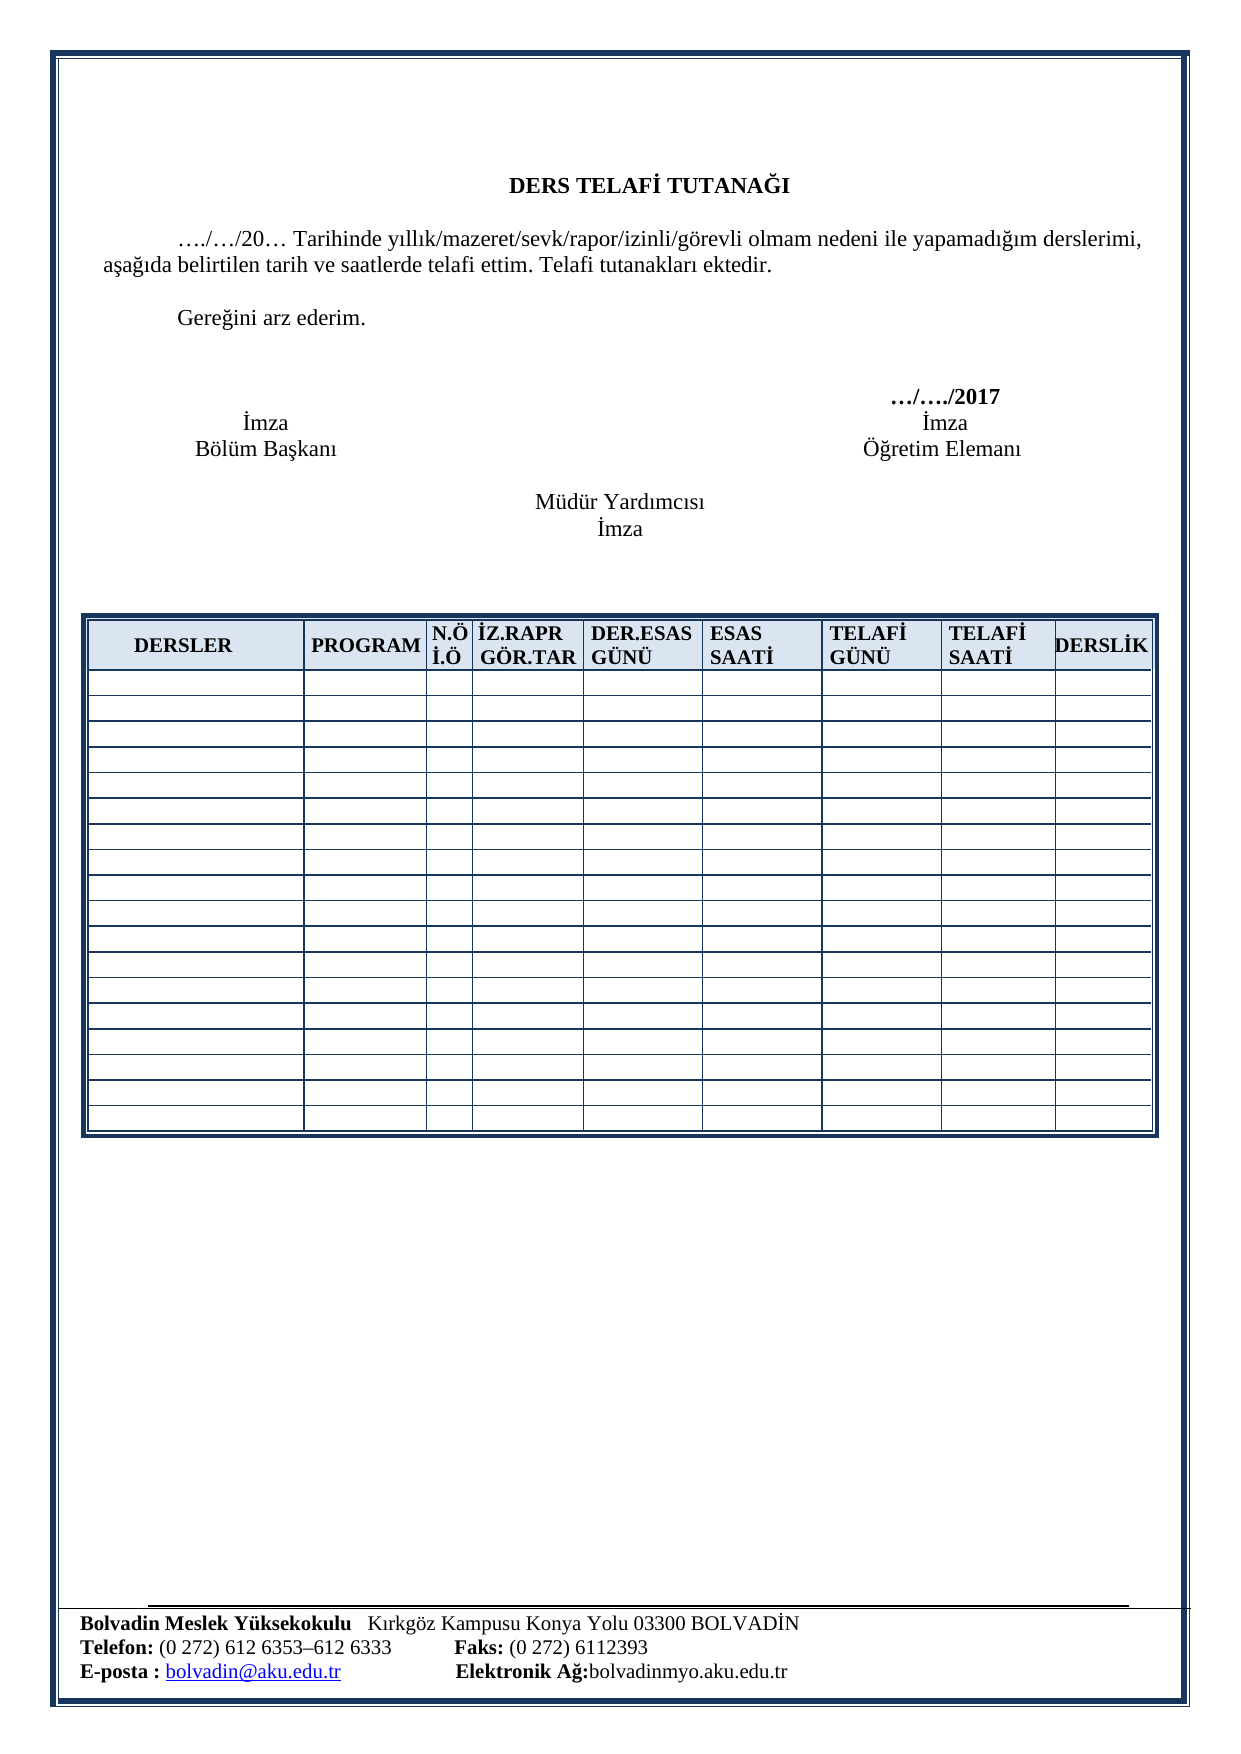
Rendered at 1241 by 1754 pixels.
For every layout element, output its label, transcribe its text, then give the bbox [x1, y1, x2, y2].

table_cell [942, 671, 1055, 695]
table_cell [1056, 669, 1152, 695]
table_cell [305, 1030, 426, 1053]
table_cell [1056, 1105, 1152, 1130]
table_cell [703, 953, 821, 977]
table_cell [427, 799, 472, 823]
table_cell [89, 671, 303, 695]
table_cell [89, 748, 303, 772]
table_cell [473, 953, 583, 977]
table_cell [703, 696, 821, 720]
table_cell [823, 825, 941, 848]
table_cell [473, 901, 583, 925]
text DERS TELAFİ TUTANAĞI [147, 172, 1152, 198]
table_cell [427, 696, 472, 720]
table_cell [305, 696, 426, 720]
table_cell [473, 1055, 583, 1079]
table_cell [823, 876, 941, 900]
table_cell [703, 1004, 821, 1028]
table_cell [584, 1030, 702, 1053]
table_cell [427, 1030, 472, 1053]
table_cell [584, 978, 702, 1002]
table_cell [703, 799, 821, 823]
table_cell [1056, 977, 1152, 1002]
table_cell [584, 1004, 702, 1028]
table_cell [473, 825, 583, 848]
table_cell [942, 773, 1055, 797]
table_cell [703, 1030, 821, 1053]
table_cell [703, 671, 821, 695]
table_cell [703, 1081, 821, 1105]
table_cell [427, 978, 472, 1002]
table_cell [89, 1081, 303, 1105]
table_cell [305, 773, 426, 797]
table_cell [89, 799, 303, 823]
table_cell [942, 1030, 1055, 1053]
table_cell [427, 825, 472, 848]
table_cell [584, 901, 702, 925]
table_cell [473, 1081, 583, 1105]
table_cell [427, 1081, 472, 1105]
table_cell [942, 825, 1055, 848]
table_cell [89, 901, 303, 925]
table_cell [1056, 1079, 1152, 1105]
table_cell [473, 722, 583, 746]
table_cell [942, 1106, 1055, 1130]
table_cell [823, 901, 941, 925]
table_cell [823, 1030, 941, 1053]
table_cell [823, 850, 941, 874]
table_cell [473, 1106, 583, 1130]
table_cell [823, 1081, 941, 1105]
table_cell [427, 671, 472, 695]
table_cell [89, 1055, 303, 1079]
table_cell [89, 773, 303, 797]
table_cell [584, 927, 702, 951]
table_cell [823, 671, 941, 695]
table_cell [305, 722, 426, 746]
table_cell [427, 1055, 472, 1079]
text …./…/20… Tarihinde yıllık/mazeret/sevk/rapor/izinli/görevli olmam nedeni ile yapamadığım derslerimi, aşağıda belirtilen tarih ve saatlerde telafi ettim. Telafi tutanakları ektedir. [103, 225, 1152, 277]
table_cell [1056, 1028, 1152, 1053]
table_cell [584, 773, 702, 797]
text Bölüm Başkanı Öğretim Elemanı [147, 436, 1152, 462]
table_cell [823, 1106, 941, 1130]
table_cell [823, 773, 941, 797]
table_cell [473, 671, 583, 695]
table_cell [584, 696, 702, 720]
table_cell [942, 799, 1055, 823]
table_cell [703, 1055, 821, 1079]
table_cell [942, 978, 1055, 1002]
table_cell [89, 953, 303, 977]
table_cell [473, 773, 583, 797]
table_cell [942, 850, 1055, 874]
table_cell [427, 876, 472, 900]
table_cell [473, 1030, 583, 1053]
table_cell [703, 927, 821, 951]
table_cell [703, 748, 821, 772]
table_cell [942, 953, 1055, 977]
table_cell [305, 901, 426, 925]
table_cell [89, 1030, 303, 1053]
table_cell [1056, 849, 1152, 874]
table_cell [427, 1004, 472, 1028]
table_cell [703, 722, 821, 746]
table_header ESAS SAATİ [703, 621, 821, 669]
table_cell [1056, 1002, 1152, 1028]
table_cell [942, 1081, 1055, 1105]
table_cell [942, 722, 1055, 746]
table_cell [473, 696, 583, 720]
table_cell [305, 671, 426, 695]
table_cell [1056, 1054, 1152, 1079]
table_cell [89, 696, 303, 720]
table_cell [823, 927, 941, 951]
table_cell [1056, 823, 1152, 848]
table_cell [942, 901, 1055, 925]
table_header PROGRAM [305, 621, 426, 669]
table_cell [1056, 874, 1152, 900]
table_cell [1056, 695, 1152, 720]
table_cell [942, 876, 1055, 900]
table_cell [305, 850, 426, 874]
table_cell [584, 722, 702, 746]
table_cell [1056, 720, 1152, 746]
table_cell [703, 850, 821, 874]
table_cell [305, 825, 426, 848]
table_cell [584, 748, 702, 772]
table_cell [427, 773, 472, 797]
table_cell [823, 748, 941, 772]
table_cell [89, 850, 303, 874]
table_cell [584, 825, 702, 848]
table_cell [473, 1004, 583, 1028]
table_cell [584, 953, 702, 977]
table_cell [427, 850, 472, 874]
table_cell [427, 1106, 472, 1130]
text İmza İmza [147, 409, 1152, 436]
table_cell [89, 1106, 303, 1130]
table_cell [584, 850, 702, 874]
table_cell [305, 1004, 426, 1028]
table_cell [584, 671, 702, 695]
table_cell [584, 799, 702, 823]
table_cell [89, 722, 303, 746]
table_cell [1056, 797, 1152, 823]
table_cell [89, 927, 303, 951]
table_cell [305, 978, 426, 1002]
table_cell [584, 1081, 702, 1105]
table_cell [823, 696, 941, 720]
table_cell [305, 953, 426, 977]
table_cell [427, 927, 472, 951]
text Müdür Yardımcısı [147, 488, 1152, 514]
table_cell [942, 748, 1055, 772]
table_cell [942, 1004, 1055, 1028]
table_cell [703, 825, 821, 848]
table_cell [473, 978, 583, 1002]
table_cell [89, 1004, 303, 1028]
table_header DER.ESAS GÜNÜ [584, 621, 702, 669]
table_cell [473, 799, 583, 823]
table_header DERSLİK [1056, 621, 1152, 669]
table_cell [305, 799, 426, 823]
table_cell [473, 850, 583, 874]
table_cell [89, 978, 303, 1002]
table_cell [305, 748, 426, 772]
table_cell [823, 953, 941, 977]
table_cell [305, 1081, 426, 1105]
table_cell [703, 978, 821, 1002]
table_cell [89, 876, 303, 900]
table_cell [942, 696, 1055, 720]
table_cell [473, 748, 583, 772]
table_cell [473, 876, 583, 900]
table_cell [1056, 772, 1152, 797]
table_header DERSLER [89, 621, 303, 669]
table_cell [1056, 925, 1152, 951]
table_cell [823, 1055, 941, 1079]
table_cell [305, 927, 426, 951]
table_cell [1056, 746, 1152, 772]
table_cell [584, 876, 702, 900]
text …/…./2017 [147, 383, 1152, 409]
table_header İZ.RAPR GÖR.TAR [473, 621, 583, 669]
table_cell [703, 901, 821, 925]
table_cell [823, 978, 941, 1002]
table_cell [305, 1055, 426, 1079]
table_cell [823, 1004, 941, 1028]
table_header N.Ö İ.Ö [427, 621, 472, 669]
table_cell [305, 876, 426, 900]
table_cell [89, 825, 303, 848]
text İmza [147, 514, 1152, 541]
table_cell [305, 1106, 426, 1130]
table_cell [1056, 951, 1152, 977]
table_cell [473, 927, 583, 951]
table_cell [942, 1055, 1055, 1079]
table_cell [942, 927, 1055, 951]
table_cell [1056, 900, 1152, 925]
table_cell [427, 722, 472, 746]
table_header TELAFİ SAATİ [942, 621, 1055, 669]
table_cell [584, 1055, 702, 1079]
text Gereğini arz ederim. [103, 304, 1152, 330]
table_cell [823, 799, 941, 823]
table_cell [427, 901, 472, 925]
table_cell [584, 1106, 702, 1130]
table_cell [823, 722, 941, 746]
table_cell [703, 876, 821, 900]
table_cell [703, 1106, 821, 1130]
table_cell [427, 953, 472, 977]
table_header TELAFİ GÜNÜ [823, 621, 941, 669]
table_cell [427, 748, 472, 772]
table_cell [703, 773, 821, 797]
